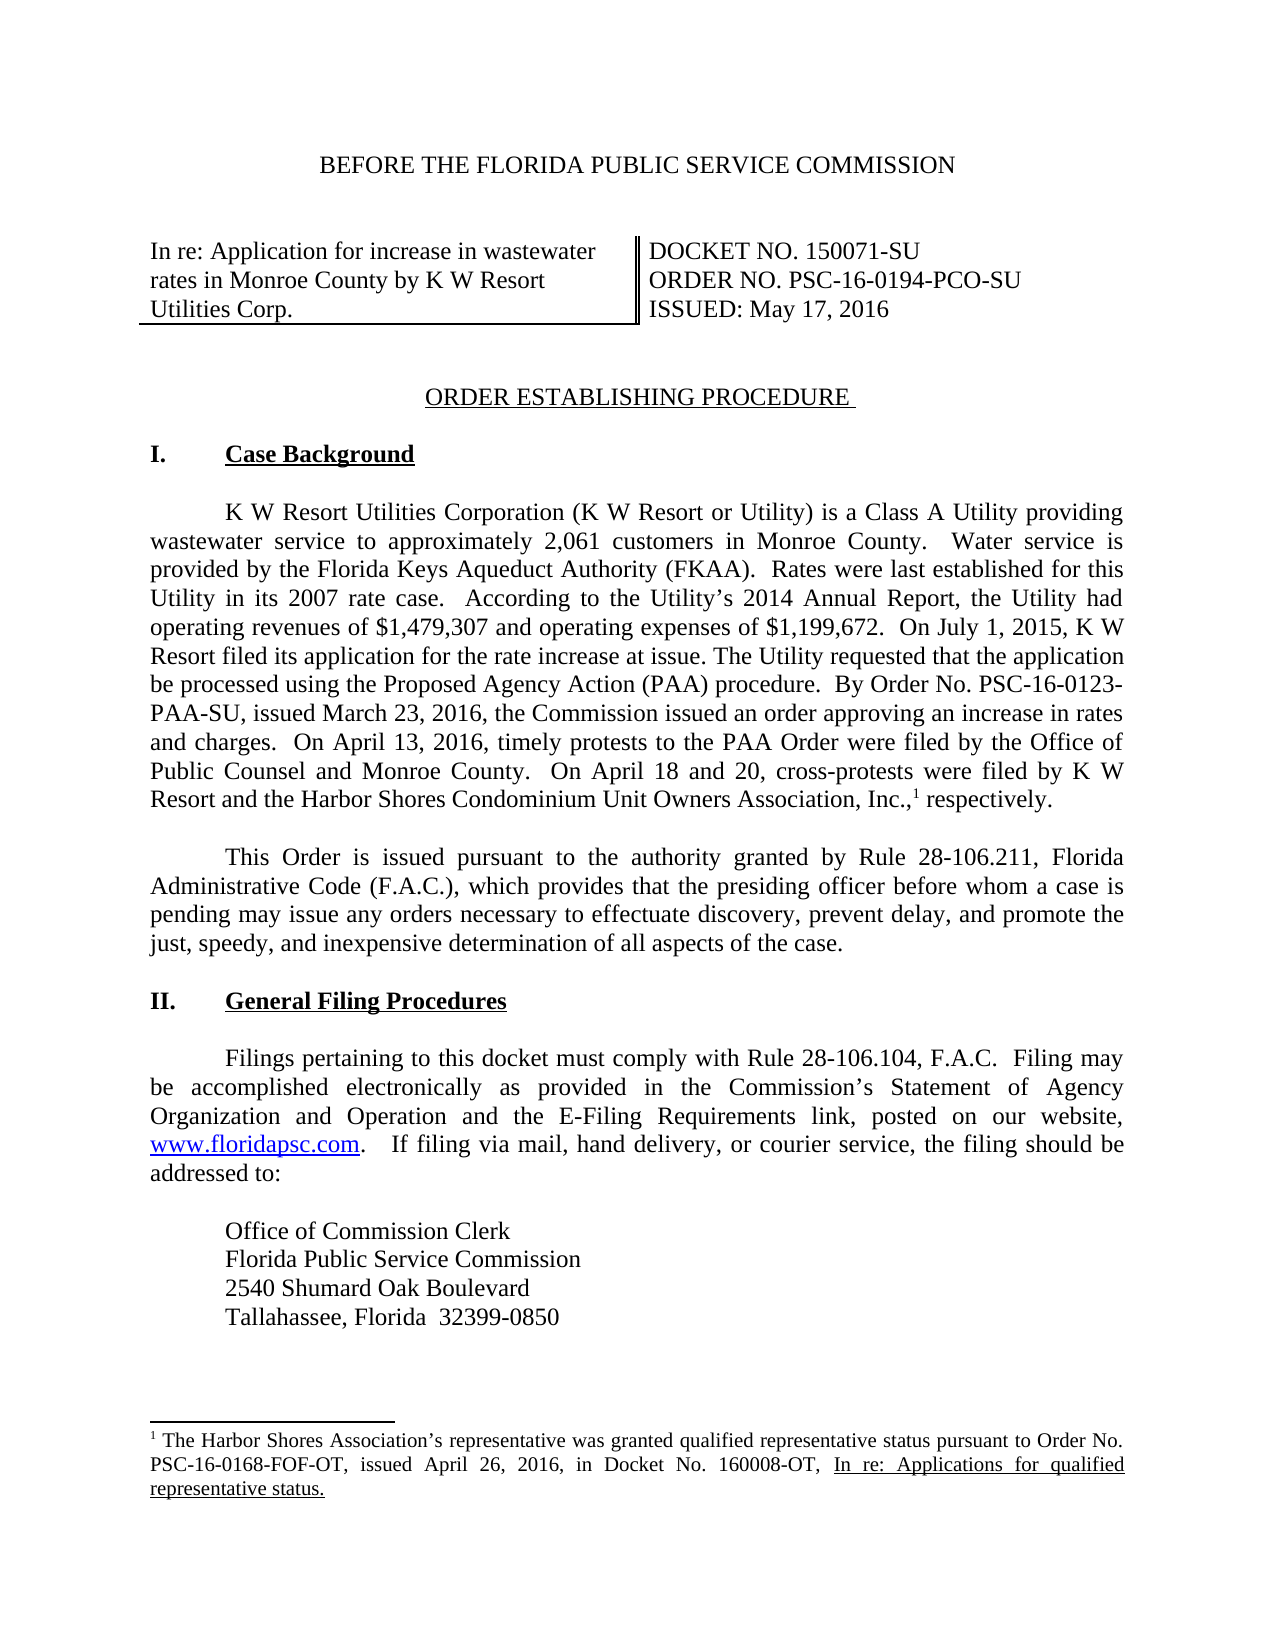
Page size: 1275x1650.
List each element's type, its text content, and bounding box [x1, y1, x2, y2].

list Filings pertaining to this docket must comply with Rule 28-106.104, F.A.C. Filing may be accomplished electronically as provided in the Commission’s Statement of Agency Organization and Operation and the E-Filing Requirements link, posted on our website, www.floridapsc.com. If filing via mail, hand delivery, or courier service, the filing should be addressed to: [150, 1043, 1125, 1187]
text This Order is issued pursuant to the authority granted by Rule 28-106.211, Florida Administrative Code (F.A.C.), which provides that the presiding officer before whom a case is pending may issue any orders necessary to effectuate discovery, prevent delay, and promote the just, speedy, and inexpensive determination of all aspects of the case. [150, 842, 1125, 957]
table_header In re: Application for increase in wastewater rates in Monroe County by K W Resort Utilities Corp. [139, 236, 635, 322]
list Case Background [150, 439, 1125, 468]
list Florida Public Service Commission [150, 1244, 1125, 1273]
subtitle BEFORE THE FLORIDA PUBLIC SERVICE COMMISSION [150, 150, 1125, 179]
text ORDER ESTABLISHING PROCEDURE [150, 382, 1125, 411]
list Tallahassee, Florida 32399-0850 [150, 1302, 1125, 1331]
list Office of Commission Clerk [150, 1216, 1125, 1244]
text K W Resort Utilities Corporation (K W Resort or Utility) is a Class A Utility providing wastewater service to approximately 2,061 customers in Monroe County. Water service is provided by the Florida Keys Aqueduct Authority (FKAA). Rates were last established for this Utility in its 2007 rate case. According to the Utility’s 2014 Annual Report, the Utility had operating revenues of $1,479,307 and operating expenses of $1,199,672. On July 1, 2015, K W Resort filed its application for the rate increase at issue. The Utility requested that the application be processed using the Proposed Agency Action (PAA) procedure. By Order No. PSC-16-0123-PAA-SU, issued March 23, 2016, the Commission issued an order approving an increase in rates and charges. On April 13, 2016, timely protests to the PAA Order were filed by the Office of Public Counsel and Monroe County. On April 18 and 20, cross-protests were filed by K W Resort and the Harbor Shores Condominium Unit Owners Association, Inc., respectively. [150, 497, 1125, 813]
list 2540 Shumard Oak Boulevard [150, 1273, 1125, 1302]
table_header DOCKET NO. 150071-SU ORDER NO. PSC-16-0194-PCO-SU ISSUED: May 17, 2016 [640, 236, 1136, 322]
list General Filing Procedures [150, 986, 1125, 1014]
